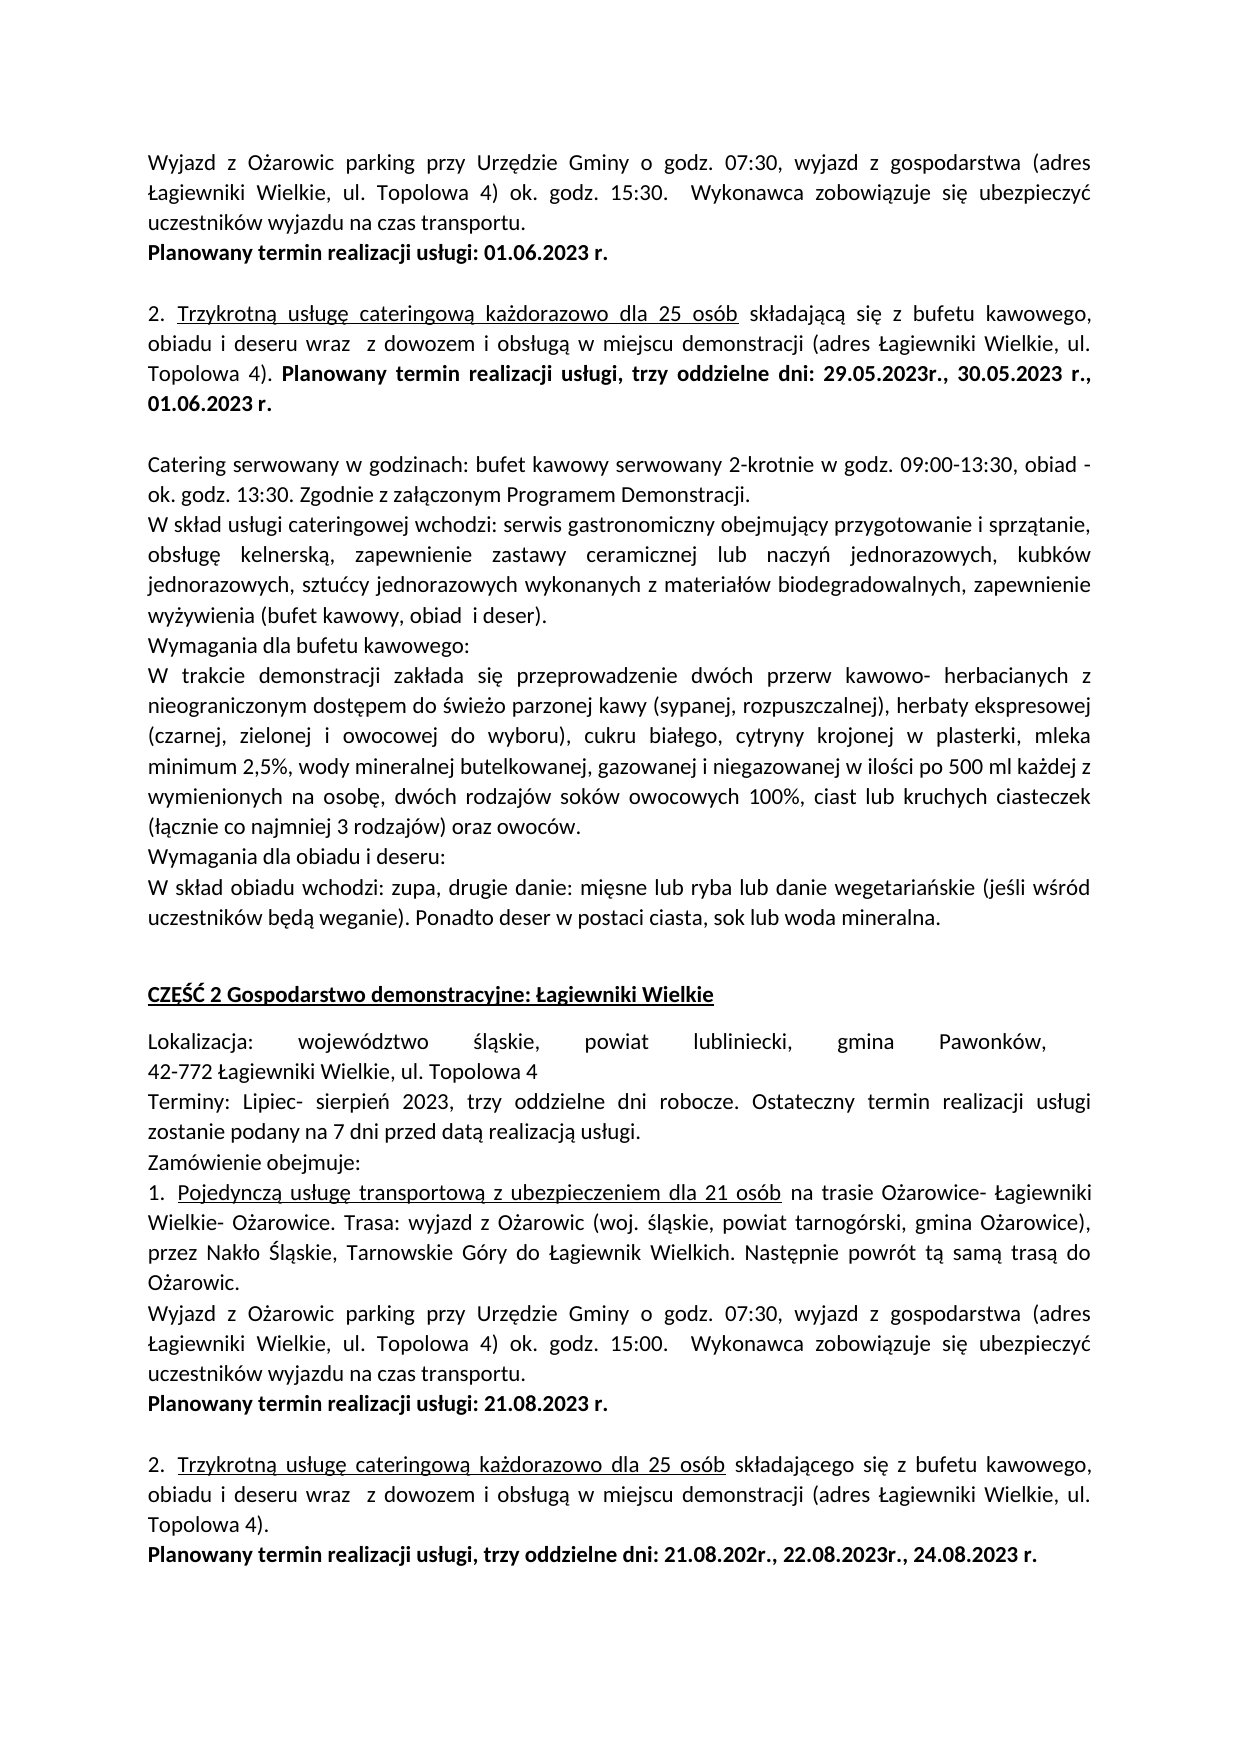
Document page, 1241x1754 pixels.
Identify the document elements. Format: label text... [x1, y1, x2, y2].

text Planowany termin realizacji usługi, trzy oddzielne dni: 21.08.202r., 22.08.2023r., 24.08.2023 r. [148, 1540, 1093, 1568]
text Planowany termin realizacji usługi: 21.08.2023 r. [148, 1389, 1093, 1417]
text 1. Pojedynczą usługę transportową z ubezpieczeniem dla 21 osób na trasie Ożarowice- Łagiewniki Wielkie- Ożarowice. Trasa: wyjazd z Ożarowic (woj. śląskie, powiat tarnogórski, gmina Ożarowice), przez Nakło Śląskie, Tarnowskie Góry do Łagiewnik Wielkich. Następnie powrót tą samą trasą do Ożarowic. [148, 1178, 1093, 1296]
text 2. Trzykrotną usługę cateringową każdorazowo dla 25 osób składającego się z bufetu kawowego, obiadu i deseru wraz z dowozem i obsługą w miejscu demonstracji (adres Łagiewniki Wielkie, ul. Topolowa 4). [148, 1450, 1093, 1538]
text W trakcie demonstracji zakłada się przeprowadzenie dwóch przerw kawowo- herbacianych z nieograniczonym dostępem do świeżo parzonej kawy (sypanej, rozpuszczalnej), herbaty ekspresowej (czarnej, zielonej i owocowej do wyboru), cukru białego, cytryny krojonej w plasterki, mleka minimum 2,5%, wody mineralnej butelkowanej, gazowanej i niegazowanej w ilości po 500 ml każdej z wymienionych na osobę, dwóch rodzajów soków owocowych 100%, ciast lub kruchych ciasteczek (łącznie co najmniej 3 rodzajów) oraz owoców. [148, 661, 1093, 840]
text Zamówienie obejmuje: [148, 1148, 1093, 1176]
list W skład usługi cateringowej wchodzi: serwis gastronomiczny obejmujący przygotowanie i sprzątanie, obsługę kelnerską, zapewnienie zastawy ceramicznej lub naczyń jednorazowych, kubków jednorazowych, sztućcy jednorazowych wykonanych z materiałów biodegradowalnych, zapewnienie wyżywienia (bufet kawowy, obiad i deser). [148, 510, 1093, 629]
text W skład obiadu wchodzi: zupa, drugie danie: mięsne lub ryba lub danie wegetariańskie (jeśli wśród uczestników będą weganie). Ponadto deser w postaci ciasta, sok lub woda mineralna. [148, 873, 1093, 931]
text Wymagania dla bufetu kawowego: [148, 631, 1093, 659]
text Wyjazd z Ożarowic parking przy Urzędzie Gminy o godz. 07:30, wyjazd z gospodarstwa (adres Łagiewniki Wielkie, ul. Topolowa 4) ok. godz. 15:30. Wykonawca zobowiązuje się ubezpieczyć uczestników wyjazdu na czas transportu. [148, 148, 1093, 236]
text Wymagania dla obiadu i deseru: [148, 842, 1093, 870]
text Lokalizacja: województwo śląskie, powiat lubliniecki, gmina Pawonków, 42-772 Łagiewniki Wielkie, ul. Topolowa 4 [148, 1027, 1093, 1085]
list Catering serwowany w godzinach: bufet kawowy serwowany 2-krotnie w godz. 09:00-13:30, obiad - ok. godz. 13:30. Zgodnie z załączonym Programem Demonstracji. [148, 450, 1093, 508]
list Trzykrotną usługę cateringową każdorazowo dla 25 osób składającą się z bufetu kawowego, obiadu i deseru wraz z dowozem i obsługą w miejscu demonstracji (adres Łagiewniki Wielkie, ul. Topolowa 4). Planowany termin realizacji usługi, trzy oddzielne dni: 29.05.2023r., 30.05.2023 r., 01.06.2023 r. [148, 299, 1093, 417]
text Terminy: Lipiec- sierpień 2023, trzy oddzielne dni robocze. Ostateczny termin realizacji usługi zostanie podany na 7 dni przed datą realizacją usługi. [148, 1087, 1093, 1145]
text CZĘŚĆ 2 Gospodarstwo demonstracyjne: Łagiewniki Wielkie [148, 980, 1093, 1008]
text Planowany termin realizacji usługi: 01.06.2023 r. [148, 238, 1093, 266]
text Wyjazd z Ożarowic parking przy Urzędzie Gminy o godz. 07:30, wyjazd z gospodarstwa (adres Łagiewniki Wielkie, ul. Topolowa 4) ok. godz. 15:00. Wykonawca zobowiązuje się ubezpieczyć uczestników wyjazdu na czas transportu. [148, 1299, 1093, 1387]
